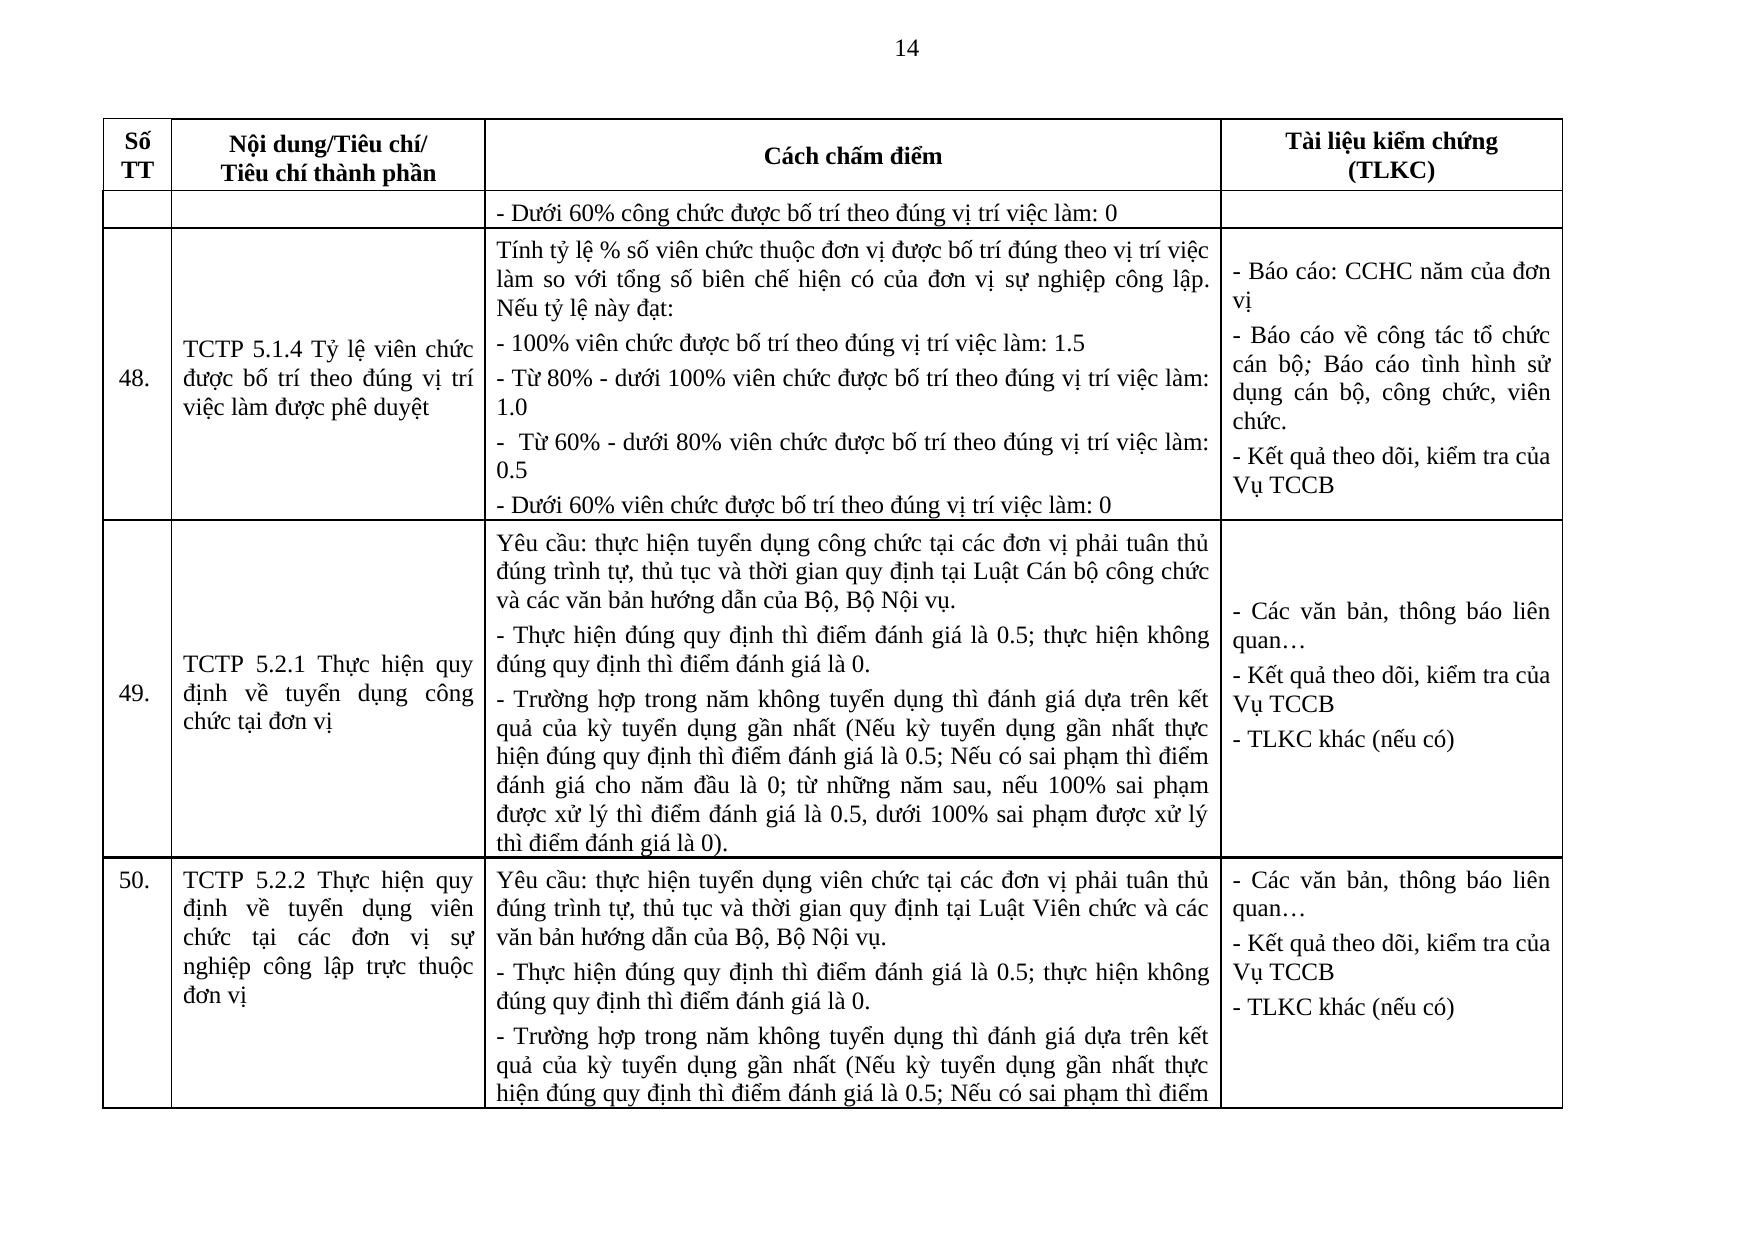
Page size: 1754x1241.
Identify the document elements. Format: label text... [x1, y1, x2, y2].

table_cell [172, 191, 484, 227]
table_cell [104, 859, 171, 1107]
table_cell TCTP 5.2.1 Thực hiện quy định về tuyển dụng công chức tại đơn vị [172, 521, 484, 856]
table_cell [486, 859, 1220, 1107]
table_cell TCTP 5.1.4 Tỷ lệ viên chức được bố trí theo đúng vị trí việc làm được phê duyệt [172, 229, 484, 519]
table_header Cách chấm điểm [486, 120, 1220, 190]
table_header Tài liệu kiểm chứng (TLKC) [1222, 120, 1562, 190]
table_cell Tính tỷ lệ % số viên chức thuộc đơn vị được bố trí đúng theo vị trí việc làm so với tổng số biên chế hiện có của đơn vị sự nghiệp công lập. Nếu tỷ lệ này đạt: - 100% viên chức được bố trí theo đúng vị trí việc làm: 1.5 - Từ 80% - dưới 100% viên chức được bố trí theo đúng vị trí việc làm: 1.0 - Từ 60% - dưới 80% viên chức được bố trí theo đúng vị trí việc làm: 0.5 - Dưới 60% viên chức được bố trí theo đúng vị trí việc làm: 0 [486, 229, 1220, 519]
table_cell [1222, 859, 1562, 1107]
table_cell - Báo cáo: CCHC năm của đơn vị - Báo cáo về công tác tổ chức cán bộ; Báo cáo tình hình sử dụng cán bộ, công chức, viên chức. - Kết quả theo dõi, kiểm tra của Vụ TCCB [1222, 229, 1562, 519]
table_cell Yêu cầu: thực hiện tuyển dụng công chức tại các đơn vị phải tuân thủ đúng trình tự, thủ tục và thời gian quy định tại Luật Cán bộ công chức và các văn bản hướng dẫn của Bộ, Bộ Nội vụ. - Thực hiện đúng quy định thì điểm đánh giá là 0.5; thực hiện không đúng quy định thì điểm đánh giá là 0. - Trường hợp trong năm không tuyển dụng thì đánh giá dựa trên kết quả của kỳ tuyển dụng gần nhất (Nếu kỳ tuyển dụng gần nhất thực hiện đúng quy định thì điểm đánh giá là 0.5; Nếu có sai phạm thì điểm đánh giá cho năm đầu là 0; từ những năm sau, nếu 100% sai phạm được xử lý thì điểm đánh giá là 0.5, dưới 100% sai phạm được xử lý thì điểm đánh giá là 0). [486, 521, 1220, 856]
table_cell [172, 859, 484, 1107]
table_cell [486, 191, 1220, 227]
table_cell [104, 229, 171, 519]
table_header Nội dung/Tiêu chí/ Tiêu chí thành phần [172, 120, 484, 190]
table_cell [1222, 191, 1562, 227]
table_cell - Các văn bản, thông báo liên quan… - Kết quả theo dõi, kiểm tra của Vụ TCCB - TLKC khác (nếu có) [1222, 521, 1562, 856]
table_cell [104, 521, 171, 856]
table_header Số TT [104, 119, 171, 190]
table_cell [104, 191, 171, 227]
